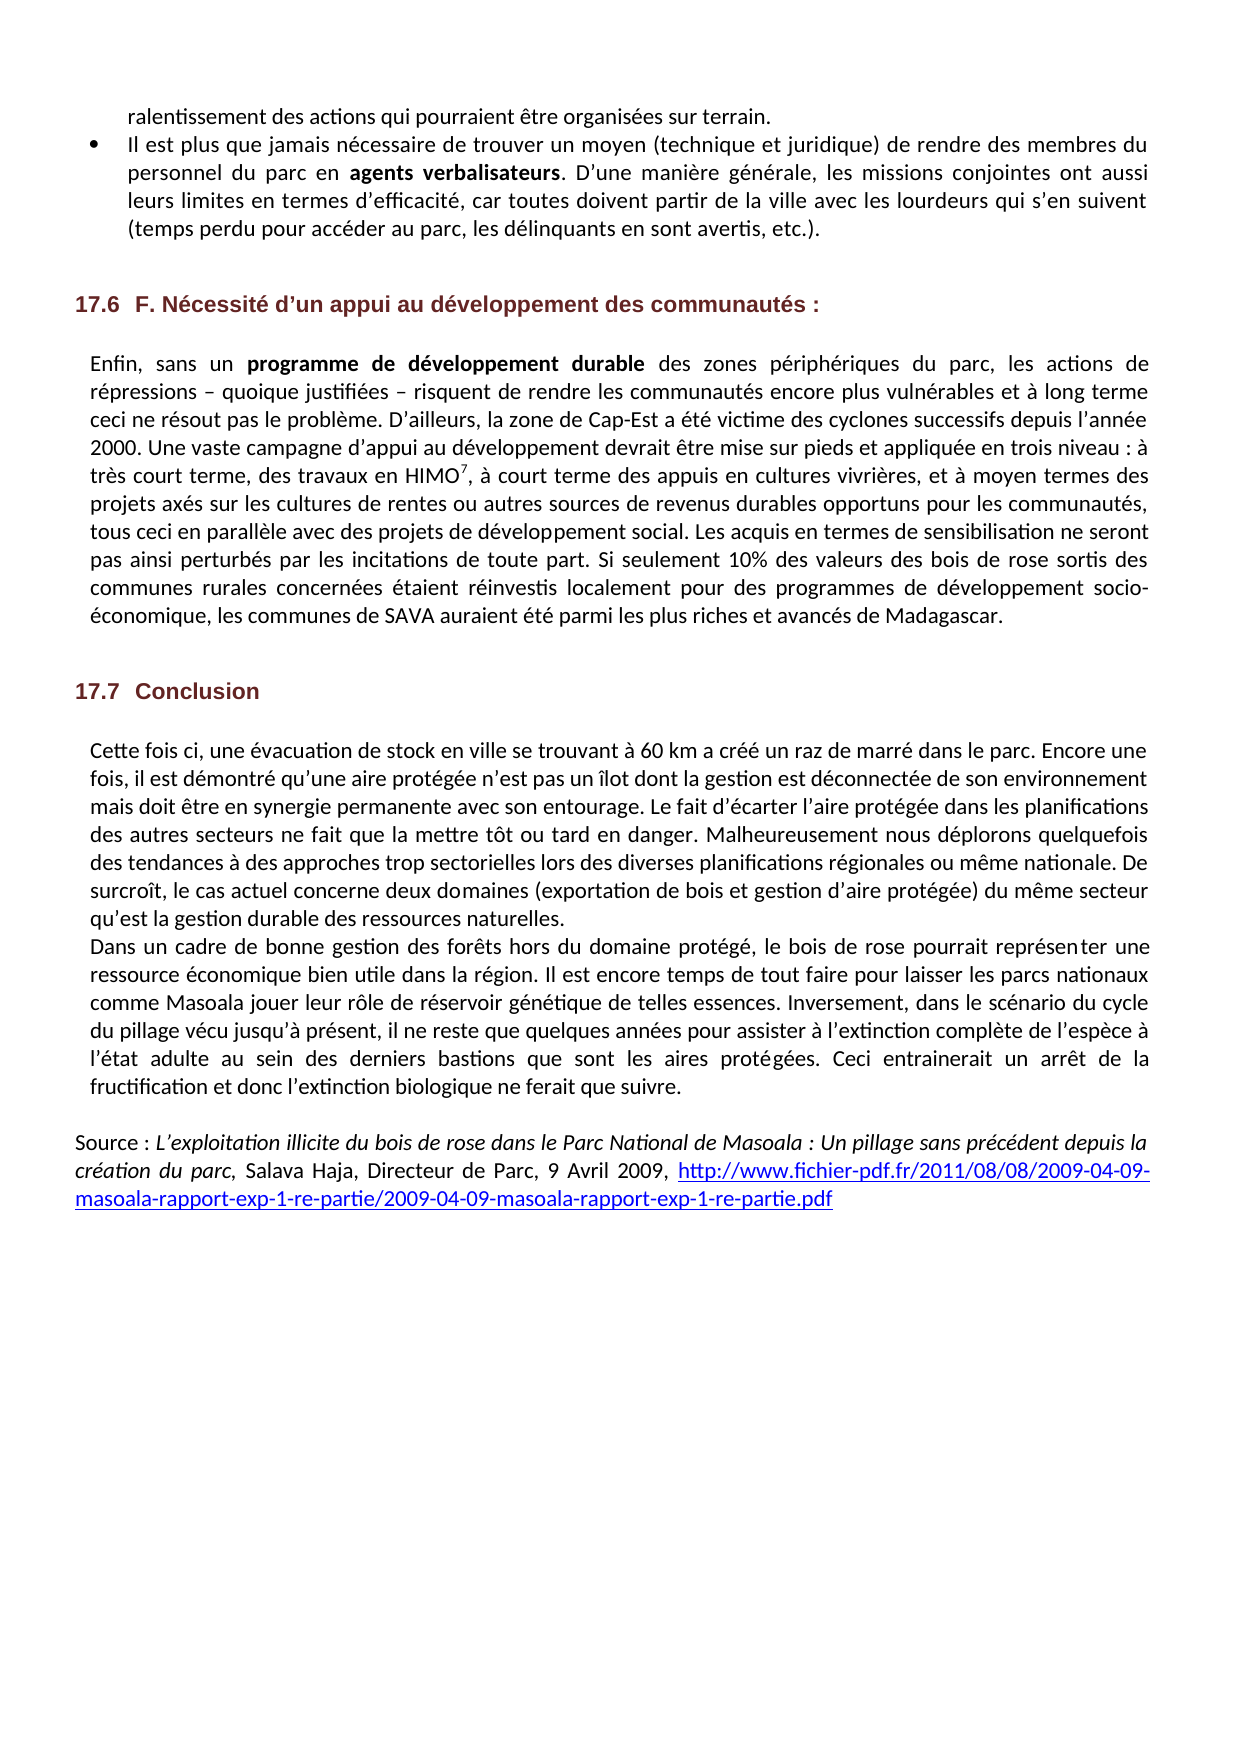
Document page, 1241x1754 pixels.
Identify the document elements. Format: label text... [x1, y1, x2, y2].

text Cette fois ci, une évacuation de stock en ville se trouvant à 60 km a créé un raz de marré dans le parc. Encore une fois, il est démontré qu’une aire protégée n’est pas un îlot dont la gestion est déconnectée de son environnement mais doit être en synergie permanente avec son entourage. Le fait d’écarter l’aire protégée dans les planifications des autres secteurs ne fait que la mettre tôt ou tard en danger. Malheureusement nous déplorons quelquefois des tendances à des approches trop sectorielles lors des diverses planifications régionales ou même nationale. De surcroît, le cas actuel concerne deux domaines (exportation de bois et gestion d’aire protégée) du même secteur qu’est la gestion durable des ressources naturelles. [90, 736, 1150, 932]
subtitle F. Nécessité d’un appui au développement des communautés : [75, 291, 1165, 317]
text Dans un cadre de bonne gestion des forêts hors du domaine protégé, le bois de rose pourrait représenter une ressource économique bien utile dans la région. Il est encore temps de tout faire pour laisser les parcs nationaux comme Masoala jouer leur rôle de réservoir génétique de telles essences. Inversement, dans le scénario du cycle du pillage vécu jusqu’à présent, il ne reste que quelques années pour assister à l’extinction complète de l’espèce à l’état adulte au sein des derniers bastions que sont les aires protégées. Ceci entrainerait un arrêt de la fructification et donc l’extinction biologique ne ferait que suivre. [90, 932, 1150, 1101]
list Il est plus que jamais nécessaire de trouver un moyen (technique et juridique) de rendre des membres du personnel du parc en agents verbalisateurs. D’une manière générale, les missions conjointes ont aussi leurs limites en termes d’efficacité, car toutes doivent partir de la ville avec les lourdeurs qui s’en suivent (temps perdu pour accéder au parc, les délinquants en sont avertis, etc.). [90, 130, 1150, 242]
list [90, 102, 1150, 130]
text Enfin, sans un programme de développement durable des zones périphériques du parc, les actions de répressions – quoique justifiées – risquent de rendre les communautés encore plus vulnérables et à long terme ceci ne résout pas le problème. D’ailleurs, la zone de Cap-Est a été victime des cyclones successifs depuis l’année 2000. Une vaste campagne d’appui au développement devrait être mise sur pieds et appliquée en trois niveau : à très court terme, des travaux en HIMO7, à court terme des appuis en cultures vivrières, et à moyen termes des projets axés sur les cultures de rentes ou autres sources de revenus durables opportuns pour les communautés, tous ceci en parallèle avec des projets de développement social. Les acquis en termes de sensibilisation ne seront pas ainsi perturbés par les incitations de toute part. Si seulement 10% des valeurs des bois de rose sortis des communes rurales concernées étaient réinvestis localement pour des programmes de développement socio-économique, les communes de SAVA auraient été parmi les plus riches et avancés de Madagascar. [90, 349, 1150, 629]
subtitle Conclusion [75, 678, 1165, 704]
text Source : L’exploitation illicite du bois de rose dans le Parc National de Masoala : Un pillage sans précédent depuis la création du parc, Salava Haja, Directeur de Parc, 9 Avril 2009, http://www.fichier-pdf.fr/2011/08/08/2009-04-09-masoala-rapport-exp-1-re-partie/2009-04-09-masoala-rapport-exp-1-re-partie.pdf [75, 1128, 1150, 1213]
